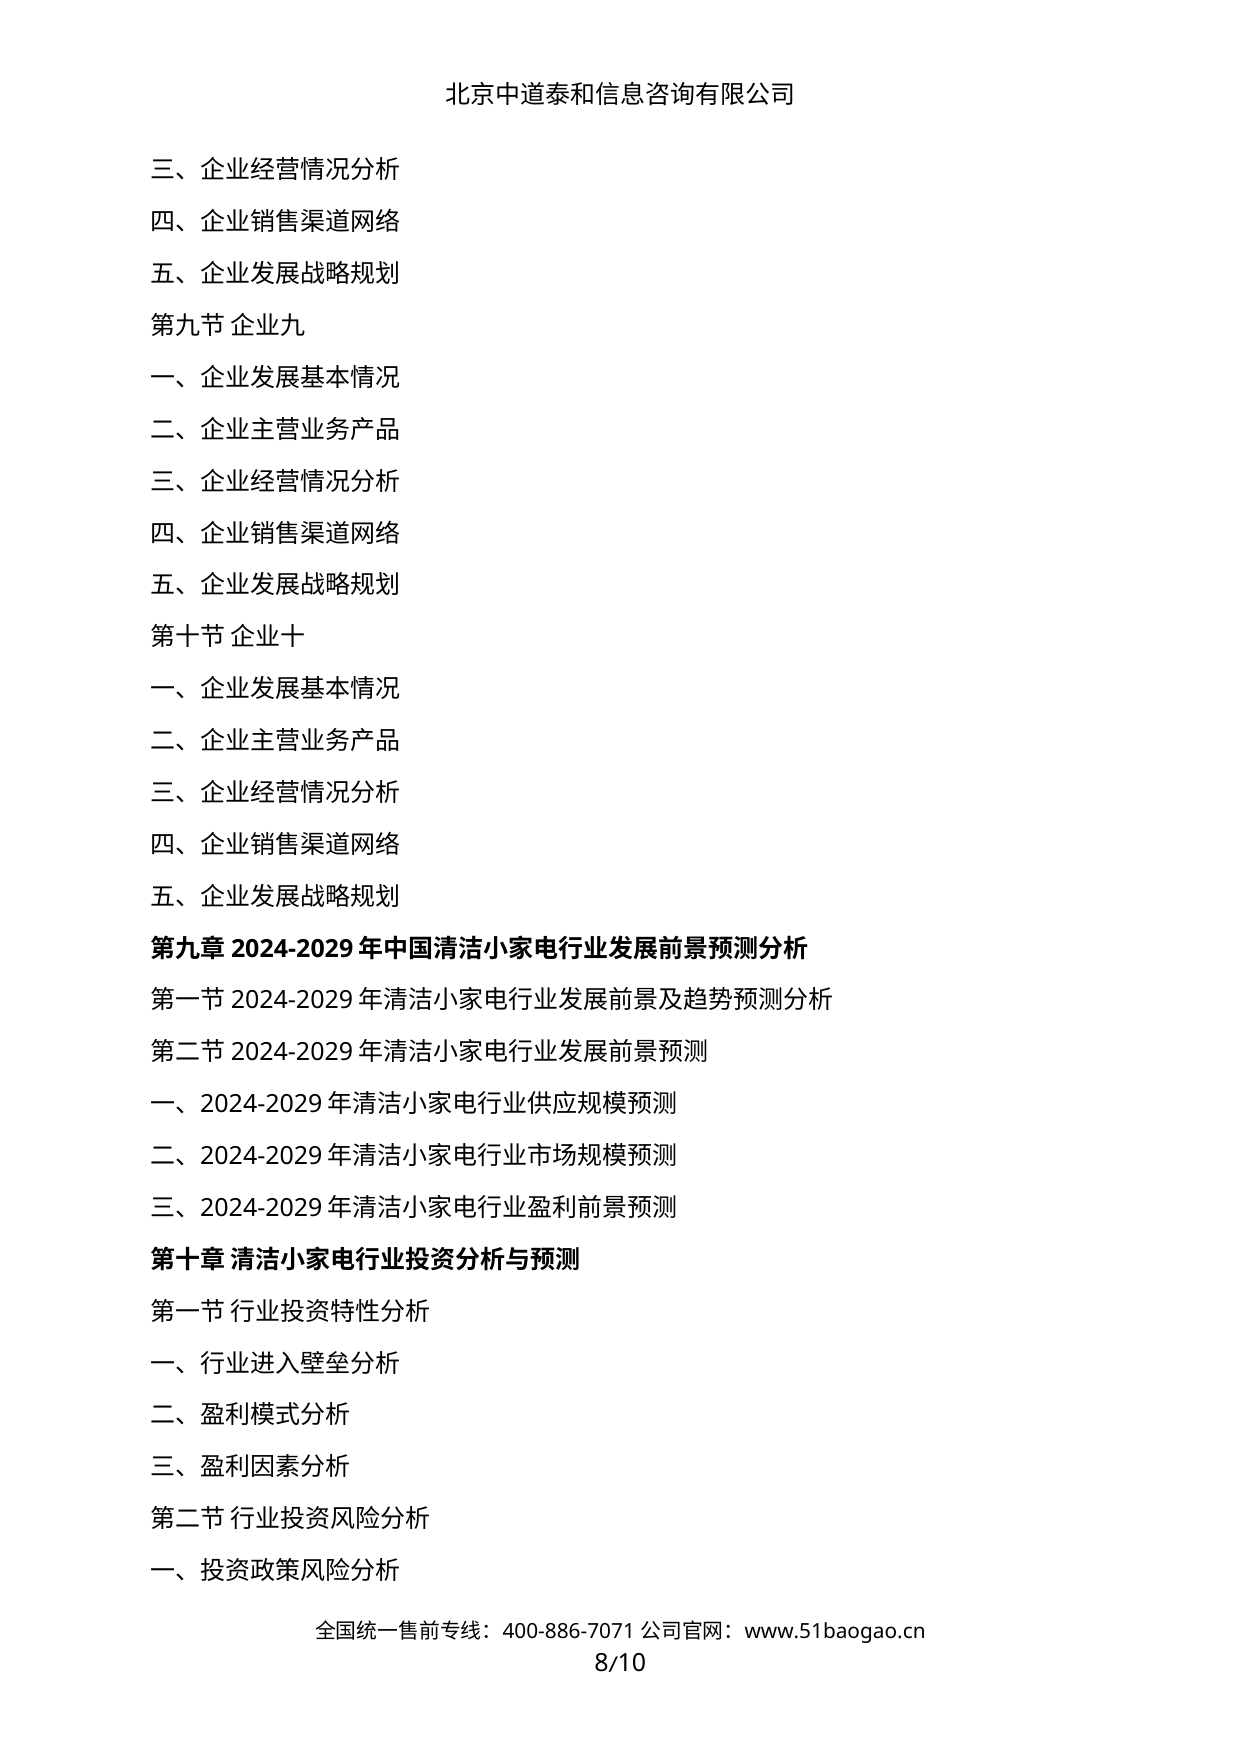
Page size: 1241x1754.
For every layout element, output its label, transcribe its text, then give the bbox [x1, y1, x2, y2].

text 第十章 清洁小家电行业投资分析与预测 [150, 1239, 1090, 1276]
text 第二节 2024-2029年清洁小家电行业发展前景预测 [150, 1032, 1090, 1068]
text 三、企业经营情况分析 [150, 461, 1090, 497]
text 二、盈利模式分析 [150, 1395, 1090, 1431]
text 五、企业发展战略规划 [150, 254, 1090, 290]
text 二、2024-2029年清洁小家电行业市场规模预测 [150, 1136, 1090, 1172]
text 四、企业销售渠道网络 [150, 202, 1090, 238]
text 一、企业发展基本情况 [150, 669, 1090, 705]
text 第二节 行业投资风险分析 [150, 1499, 1090, 1535]
text 第九章 2024-2029年中国清洁小家电行业发展前景预测分析 [150, 928, 1090, 964]
text 五、企业发展战略规划 [150, 565, 1090, 601]
text 一、行业进入壁垒分析 [150, 1343, 1090, 1379]
text 第九节 企业九 [150, 306, 1090, 342]
text 第十节 企业十 [150, 617, 1090, 653]
text 二、企业主营业务产品 [150, 721, 1090, 757]
text 四、企业销售渠道网络 [150, 513, 1090, 549]
text 第一节 行业投资特性分析 [150, 1291, 1090, 1327]
text 三、2024-2029年清洁小家电行业盈利前景预测 [150, 1187, 1090, 1224]
text 三、盈利因素分析 [150, 1447, 1090, 1483]
text 一、投资政策风险分析 [150, 1551, 1090, 1587]
text 三、企业经营情况分析 [150, 772, 1090, 809]
text 二、企业主营业务产品 [150, 409, 1090, 446]
text 一、企业发展基本情况 [150, 357, 1090, 394]
text 四、企业销售渠道网络 [150, 824, 1090, 861]
text 五、企业发展战略规划 [150, 876, 1090, 912]
text 第一节 2024-2029年清洁小家电行业发展前景及趋势预测分析 [150, 980, 1090, 1016]
text 三、企业经营情况分析 [150, 150, 1090, 186]
text 一、2024-2029年清洁小家电行业供应规模预测 [150, 1084, 1090, 1120]
